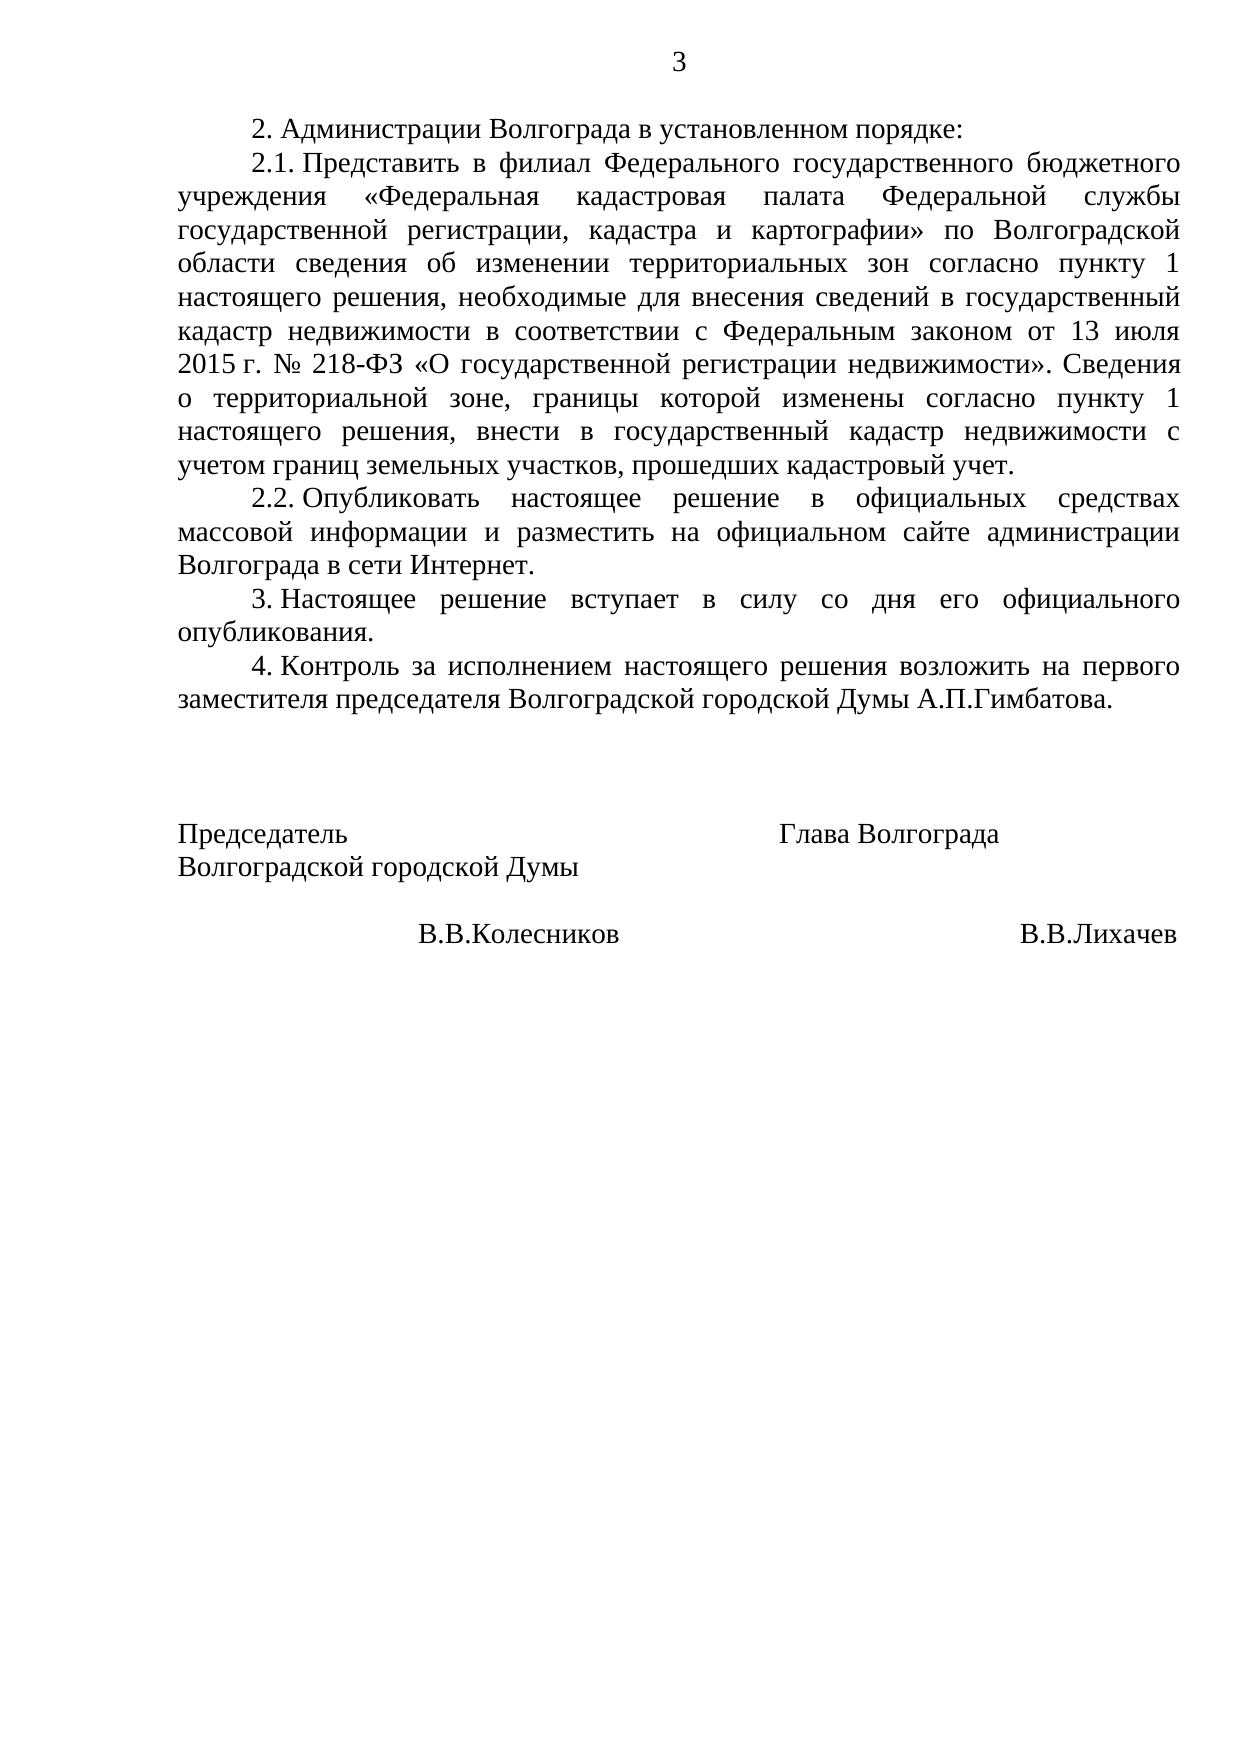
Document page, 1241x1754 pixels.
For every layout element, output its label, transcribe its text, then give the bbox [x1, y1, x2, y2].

text 2. Администрации Волгограда в установленном порядке: [177, 111, 1181, 145]
text 2.1. Представить в филиал Федерального государственного бюджетного учреждения «Федеральная кадастровая палата Федеральной службы государственной регистрации, кадастра и картографии» по Волгоградской области сведения об изменении территориальных зон согласно пункту 1 настоящего решения, необходимые для внесения сведений в государственный кадастр недвижимости в соответствии с Федеральным законом от 13 июля 2015 г. № 218-ФЗ «О государственной регистрации недвижимости». Сведения о территориальной зоне, границы которой изменены согласно пункту 1 настоящего решения, внести в государственный кадастр недвижимости с учетом границ земельных участков, прошедших кадастровый учет. [177, 145, 1181, 480]
text 4. Контроль за исполнением настоящего решения возложить на первого заместителя председателя Волгоградской городской Думы А.П.Гимбатова. [177, 648, 1181, 715]
text 3 [177, 44, 1181, 78]
table_header Глава Волгограда В.В.Лихачев [768, 816, 1192, 950]
text 3. Настоящее решение вступает в силу со дня его официального опубликования. [177, 581, 1181, 648]
table_header Председатель Волгоградской городской Думы В.В.Колесников [166, 816, 768, 950]
text 2.2. Опубликовать настоящее решение в официальных средствах массовой информации и разместить на официальном сайте администрации Волгограда в сети Интернет. [177, 480, 1181, 581]
